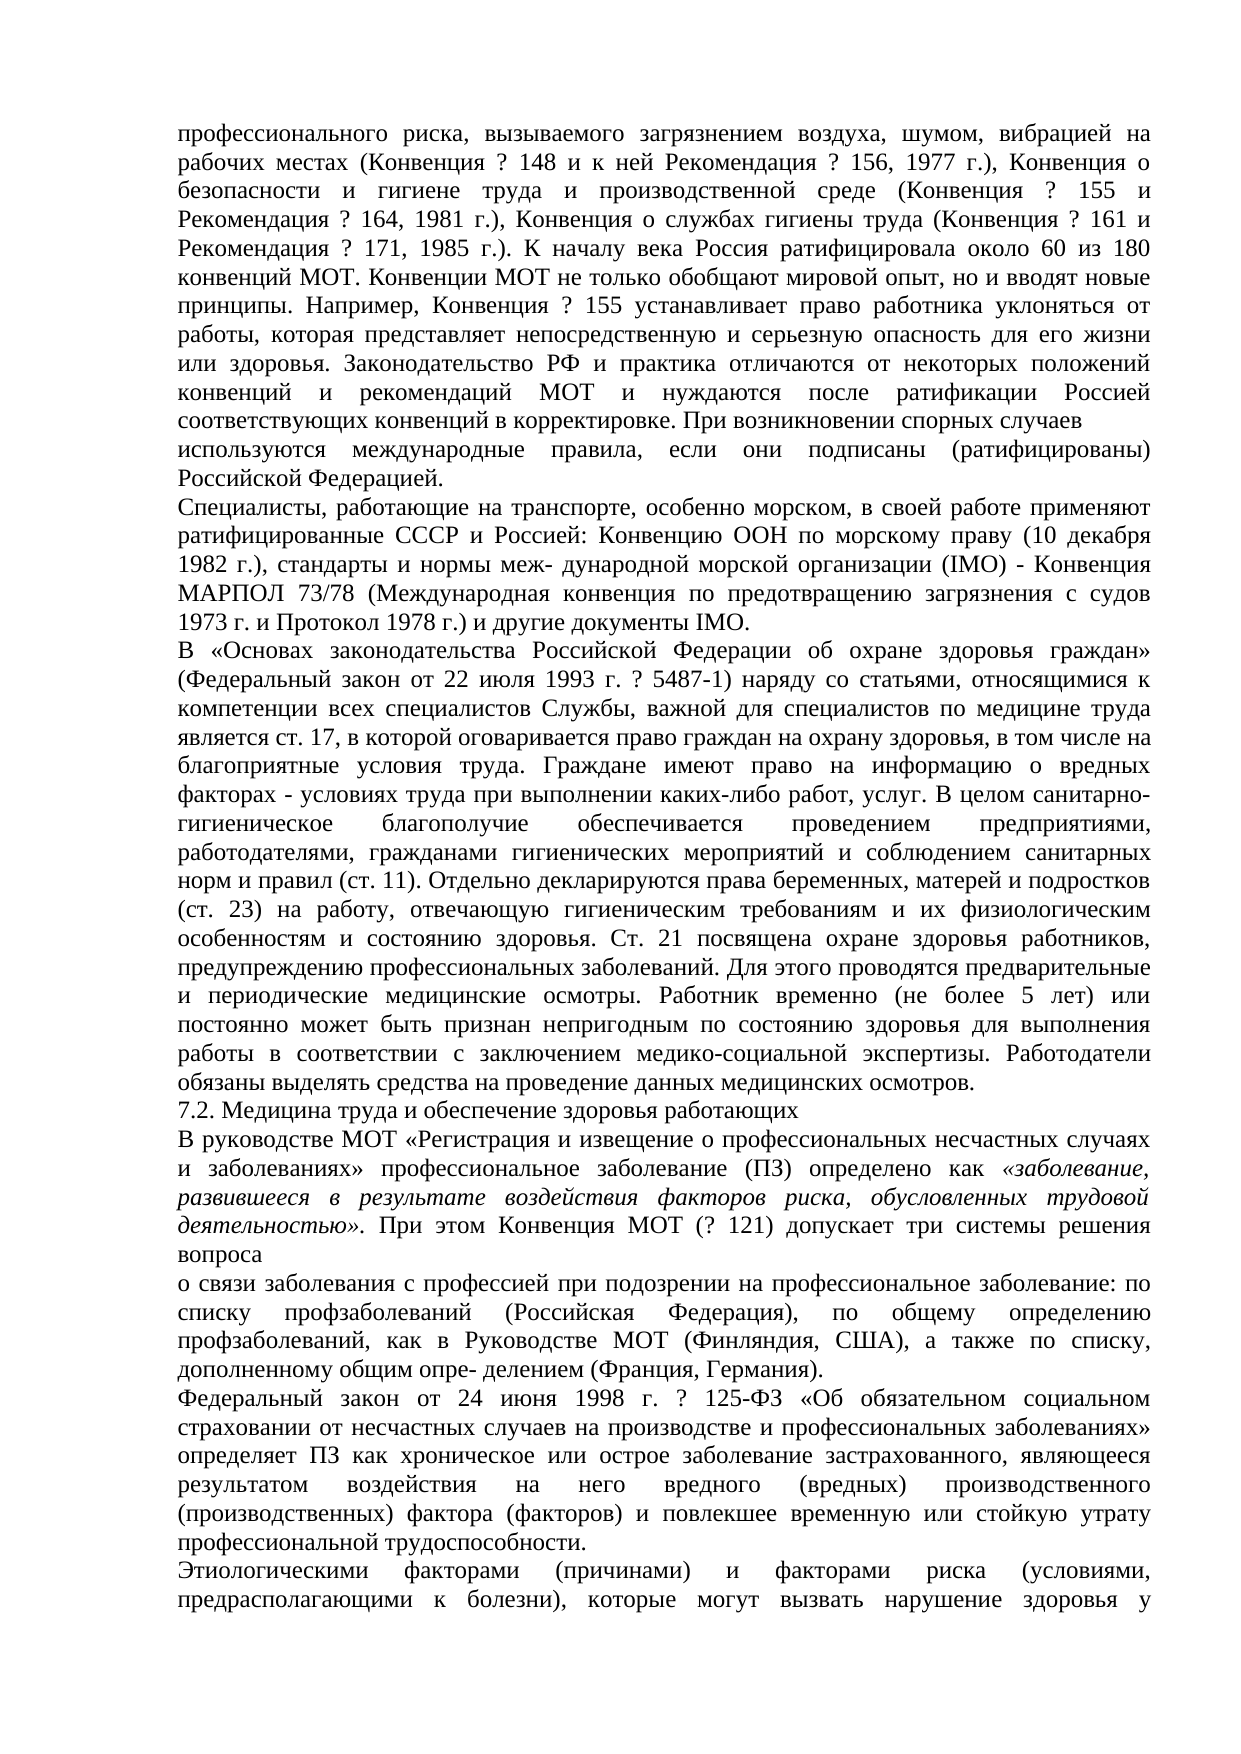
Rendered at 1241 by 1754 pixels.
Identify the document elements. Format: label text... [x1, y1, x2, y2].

text Специалисты, работающие на транспорте, особенно морском, в своей работе применяют ратифицированные СССР и Россией: Конвенцию ООН по морскому праву (10 декабря 1982 г.), стандарты и нормы меж- дународной морской организации (IMO) - Конвенция МАРПОЛ 73/78 (Международная конвенция по предотвращению загрязнения с судов 1973 г. и Протокол 1978 г.) и другие документы IMO. [177, 492, 1152, 636]
text о связи заболевания с профессией при подозрении на профессиональное заболевание: по списку профзаболеваний (Российская Федерация), по общему определению профзаболеваний, как в Руководстве МОТ (Финляндия, США), а также по списку, дополненному общим опре- делением (Франция, Германия). [177, 1268, 1152, 1383]
text 7.2. Медицина труда и обеспечение здоровья работающих [177, 1096, 1152, 1124]
text В «Основах законодательства Российской Федерации об охране здоровья граждан» (Федеральный закон от 22 июля 1993 г. ? 5487-1) наряду со статьями, относящимися к компетенции всех специалистов Службы, важной для специалистов по медицине труда является ст. 17, в которой оговаривается право граждан на охрану здоровья, в том числе на благоприятные условия труда. Граждане имеют право на информацию о вредных факторах - условиях труда при выполнении каких-либо работ, услуг. В целом санитарно-гигиеническое благополучие обеспечивается проведением предприятиями, работодателями, гражданами гигиенических мероприятий и соблюдением санитарных норм и правил (ст. 11). Отдельно декларируются права беременных, матерей и подростков (ст. 23) на работу, отвечающую гигиеническим требованиям и их физиологическим особенностям и состоянию здоровья. Ст. 21 посвящена охране здоровья работников, предупреждению профессиональных заболеваний. Для этого проводятся предварительные и периодические медицинские осмотры. Работник временно (не более 5 лет) или постоянно может быть признан непригодным по состоянию здоровья для выполнения работы в соответствии с заключением медико-социальной экспертизы. Работодатели обязаны выделять средства на проведение данных медицинских осмотров. [177, 636, 1152, 1096]
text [177, 118, 1152, 434]
text В руководстве МОТ «Регистрация и извещение о профессиональных несчастных случаях и заболеваниях» профессиональное заболевание (ПЗ) определено как «заболевание, развившееся в результате воздействия факторов риска, обусловленных трудовой деятельностью». При этом Конвенция МОТ (? 121) допускает три системы решения вопроса [177, 1124, 1152, 1268]
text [177, 1556, 1152, 1613]
text Федеральный закон от 24 июня 1998 г. ? 125-ФЗ «Об обязательном социальном страховании от несчастных случаев на производстве и профессиональных заболеваниях» определяет ПЗ как хроническое или острое заболевание застрахованного, являющееся результатом воздействия на него вредного (вредных) производственного (производственных) фактора (факторов) и повлекшее временную или стойкую утрату профессиональной трудоспособности. [177, 1383, 1152, 1556]
text используются международные правила, если они подписаны (ратифицированы) Российской Федерацией. [177, 434, 1152, 492]
